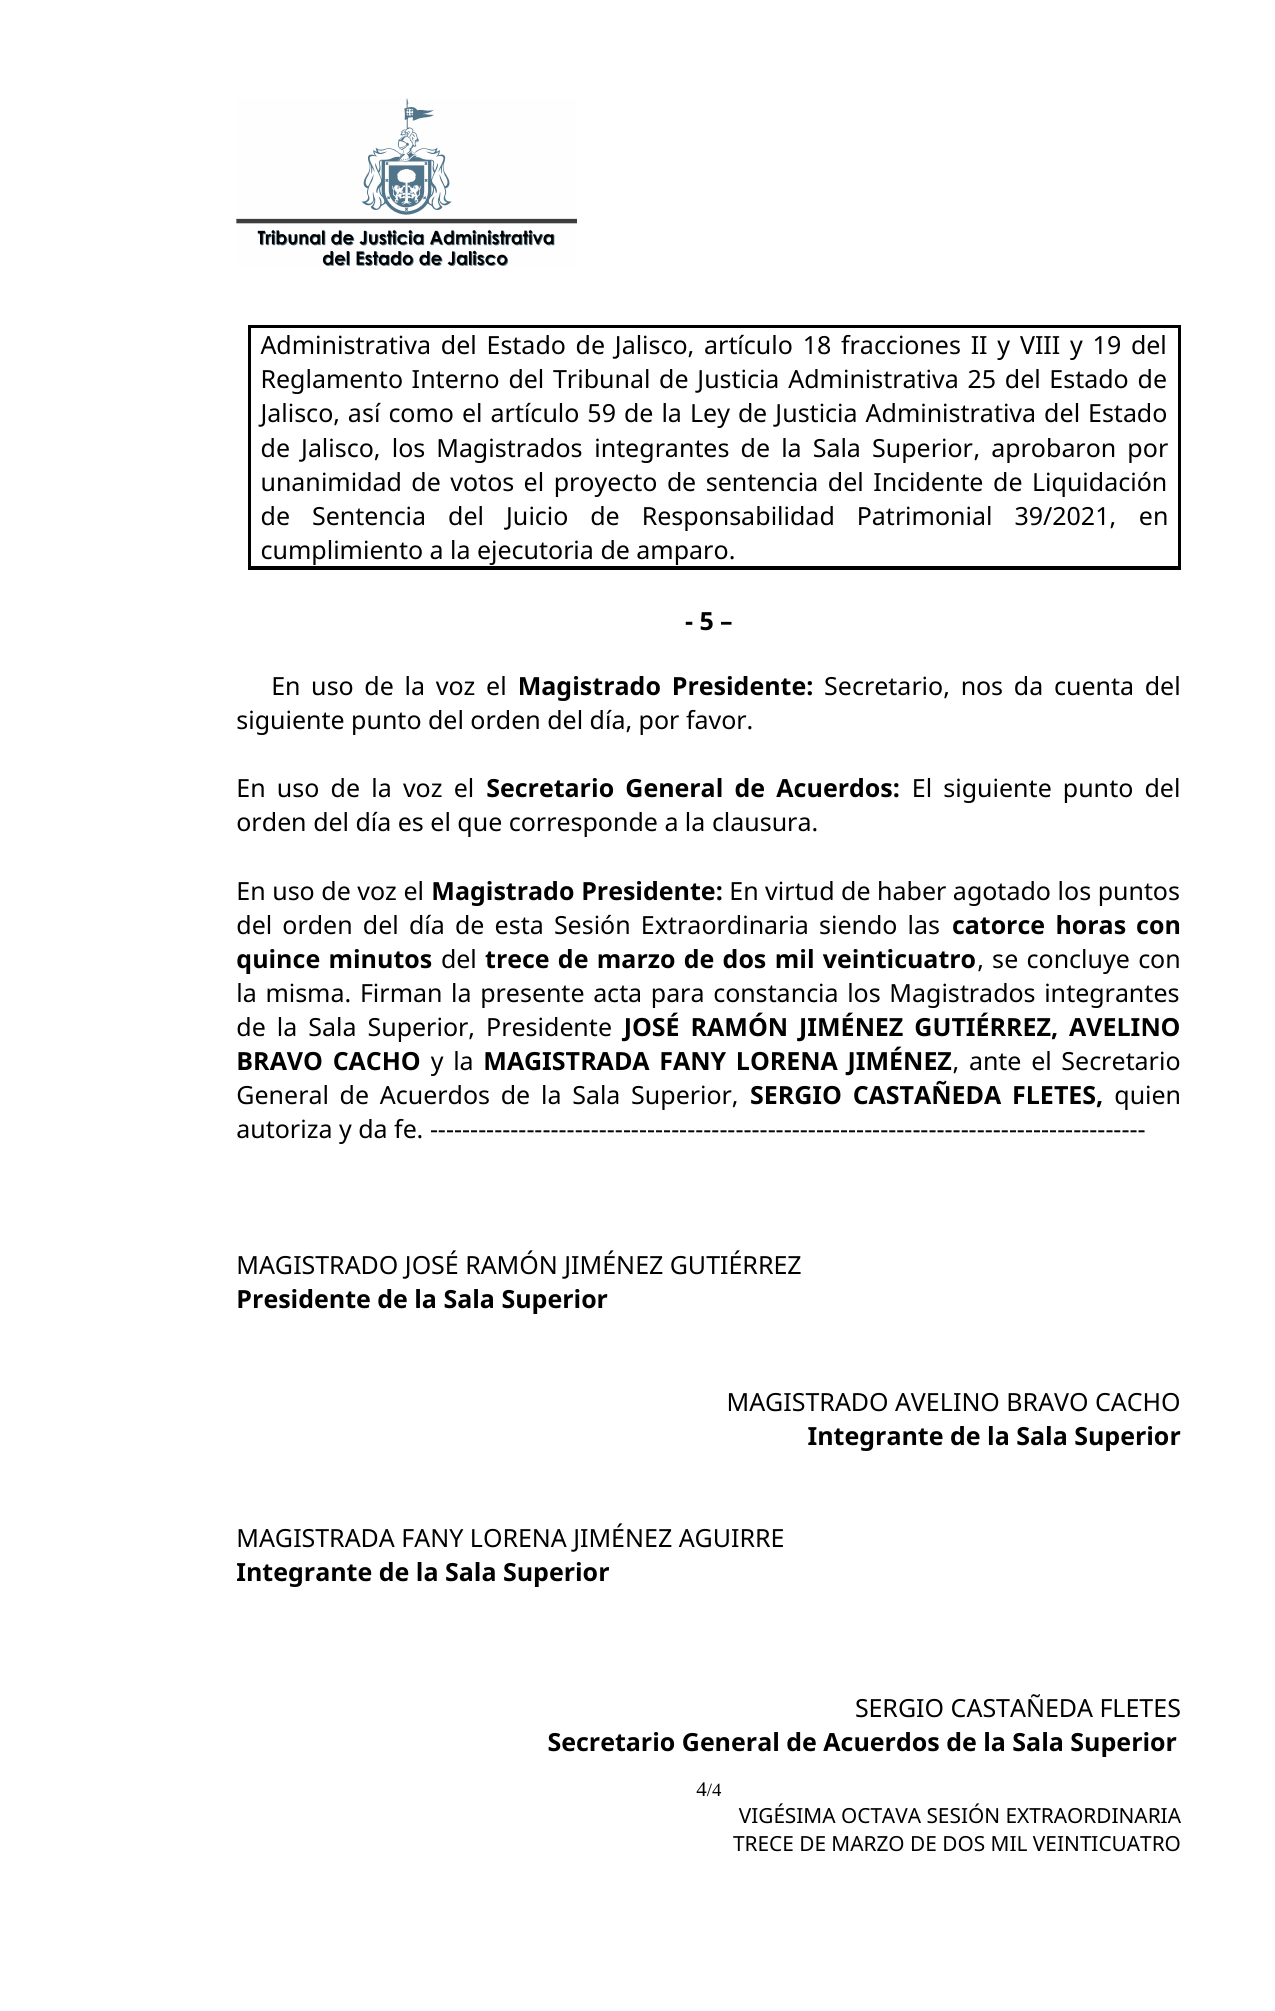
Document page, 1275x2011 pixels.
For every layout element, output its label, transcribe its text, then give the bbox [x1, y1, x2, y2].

text MAGISTRADA FANY LORENA JIMÉNEZ AGUIRRE [236, 1520, 1181, 1554]
text Secretario General de Acuerdos de la Sala Superior [236, 1725, 1181, 1759]
picture [236, 98, 577, 266]
text Integrante de la Sala Superior [236, 1418, 1181, 1452]
text En uso de voz el Magistrado Presidente: En virtud de haber agotado los puntos del orden del día de esta Sesión Extraordinaria siendo las catorce horas con quince minutos del trece de marzo de dos mil veinticuatro, se concluye con la misma. Firman la presente acta para constancia los Magistrados integrantes de la Sala Superior, Presidente JOSÉ RAMÓN JIMÉNEZ GUTIÉRREZ, AVELINO BRAVO CACHO y la MAGISTRADA FANY LORENA JIMÉNEZ, ante el Secretario General de Acuerdos de la Sala Superior, SERGIO CASTAÑEDA FLETES, quien autoriza y da fe. ----------------------------------------------------------------------------------------- [236, 873, 1181, 1146]
text Presidente de la Sala Superior [236, 1282, 1181, 1316]
text MAGISTRADO AVELINO BRAVO CACHO [236, 1384, 1181, 1418]
text En uso de la voz el Magistrado Presidente: Secretario, nos da cuenta del siguiente punto del orden del día, por favor. [176, 669, 1181, 737]
text En uso de la voz el Secretario General de Acuerdos: El siguiente punto del orden del día es el que corresponde a la clausura. [236, 771, 1181, 839]
text SERGIO CASTAÑEDA FLETES [236, 1691, 1181, 1725]
text Integrante de la Sala Superior [236, 1554, 1181, 1588]
text MAGISTRADO JOSÉ RAMÓN JIMÉNEZ GUTIÉRREZ [236, 1248, 1181, 1282]
text - 5 – [236, 604, 1181, 638]
